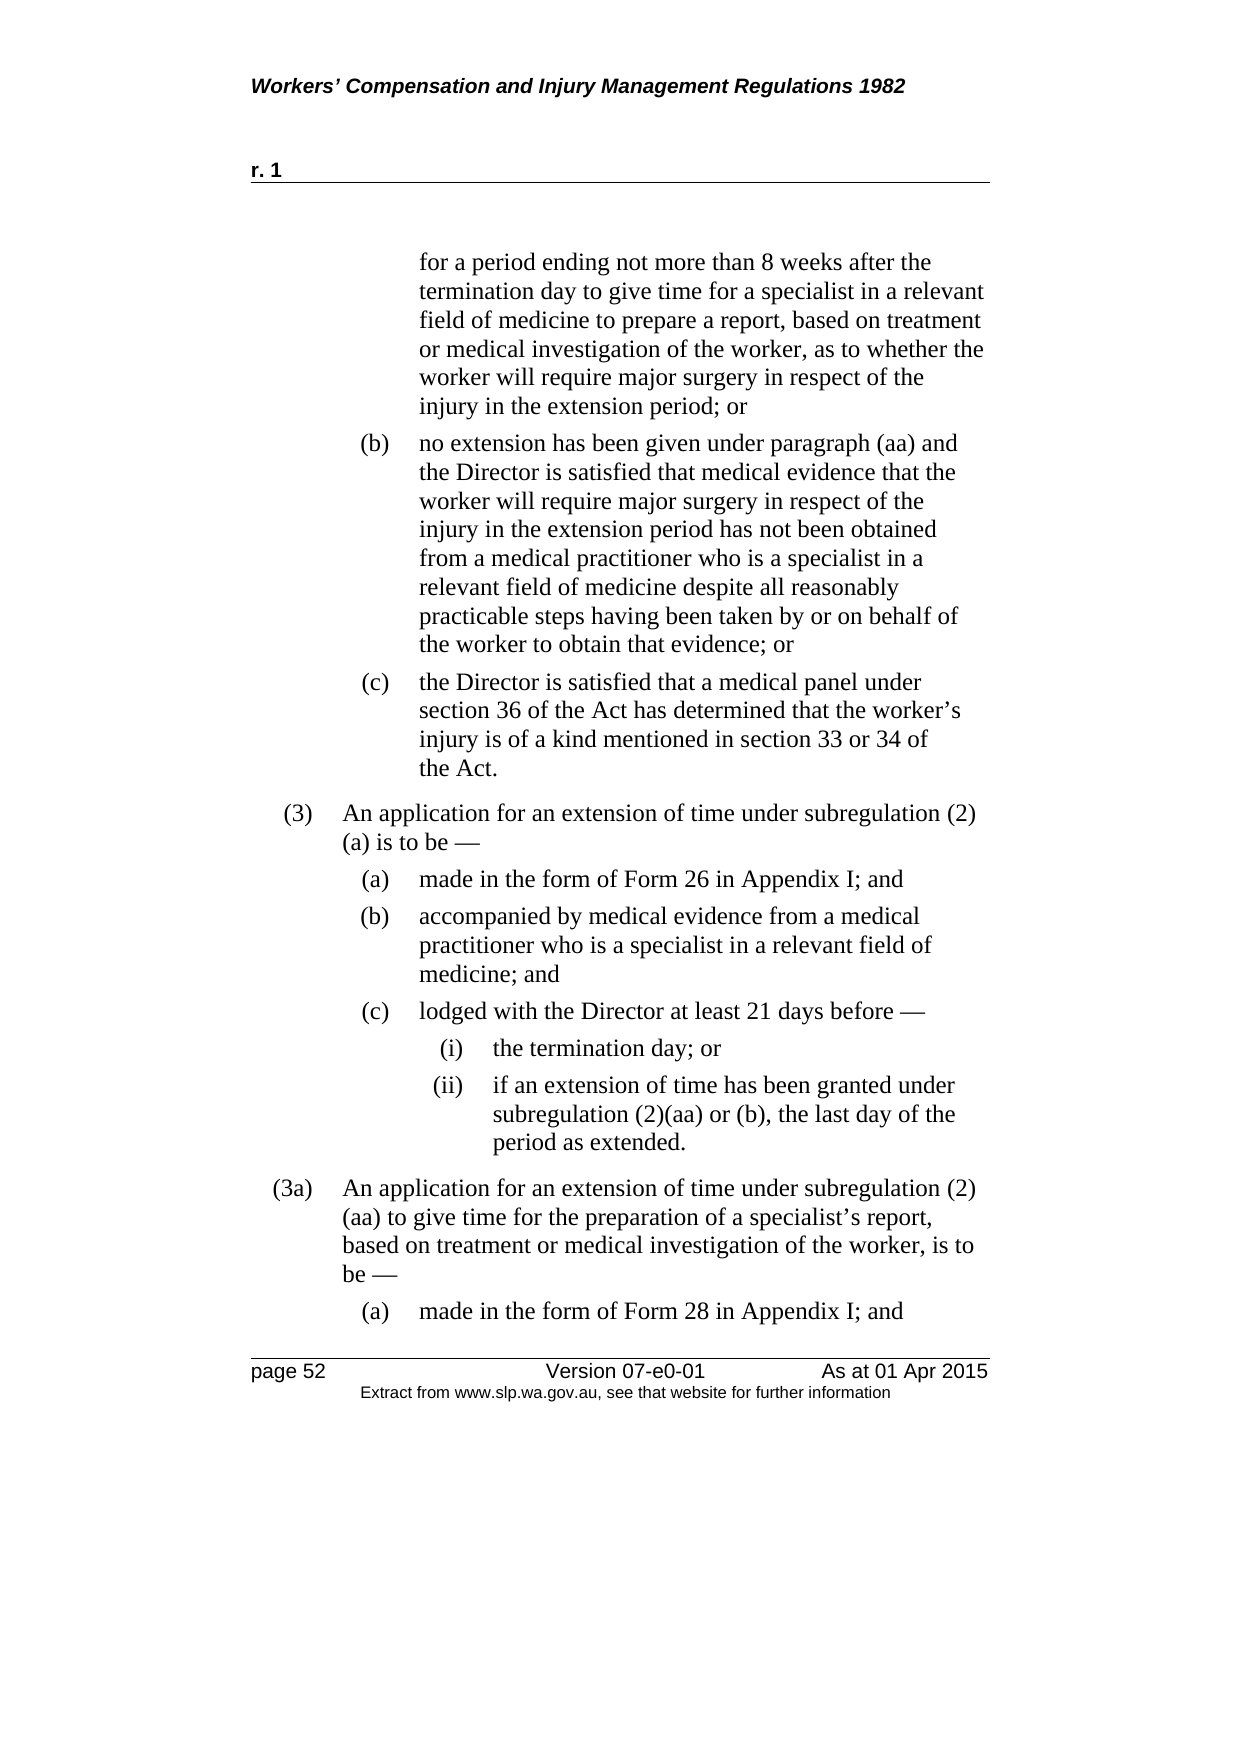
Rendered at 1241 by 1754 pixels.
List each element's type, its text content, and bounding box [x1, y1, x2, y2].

text (ii) if an extension of time has been granted under subregulation (2)(aa) or (b), the last day of the period as extended. [251, 1070, 990, 1156]
text (c) lodged with the Director at least 21 days before — [251, 996, 990, 1024]
text (b) accompanied by medical evidence from a medical practitioner who is a specialist in a relevant field of medicine; and [251, 901, 990, 987]
text (b) no extension has been given under paragraph (aa) and the Director is satisfied that medical evidence that the worker will require major surgery in respect of the injury in the extension period has not been obtained from a medical practitioner who is a specialist in a relevant field of medicine despite all reasonably practicable steps having been taken by or on behalf of the worker to obtain that evidence; or [251, 428, 990, 658]
text (a) made in the form of Form 28 in Appendix I; and [251, 1296, 990, 1325]
text (3) An application for an extension of time under subregulation (2)(a) is to be — [251, 798, 990, 856]
text (3a) An application for an extension of time under subregulation (2)(aa) to give time for the preparation of a specialist’s report, based on treatment or medical investigation of the worker, is to be — [251, 1173, 990, 1288]
text (a) made in the form of Form 26 in Appendix I; and [251, 864, 990, 893]
text (c) the Director is satisfied that a medical panel under section 36 of the Act has determined that the worker’s injury is of a kind mentioned in section 33 or 34 of the Act. [251, 667, 990, 782]
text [251, 247, 990, 420]
text (i) the termination day; or [251, 1033, 990, 1062]
